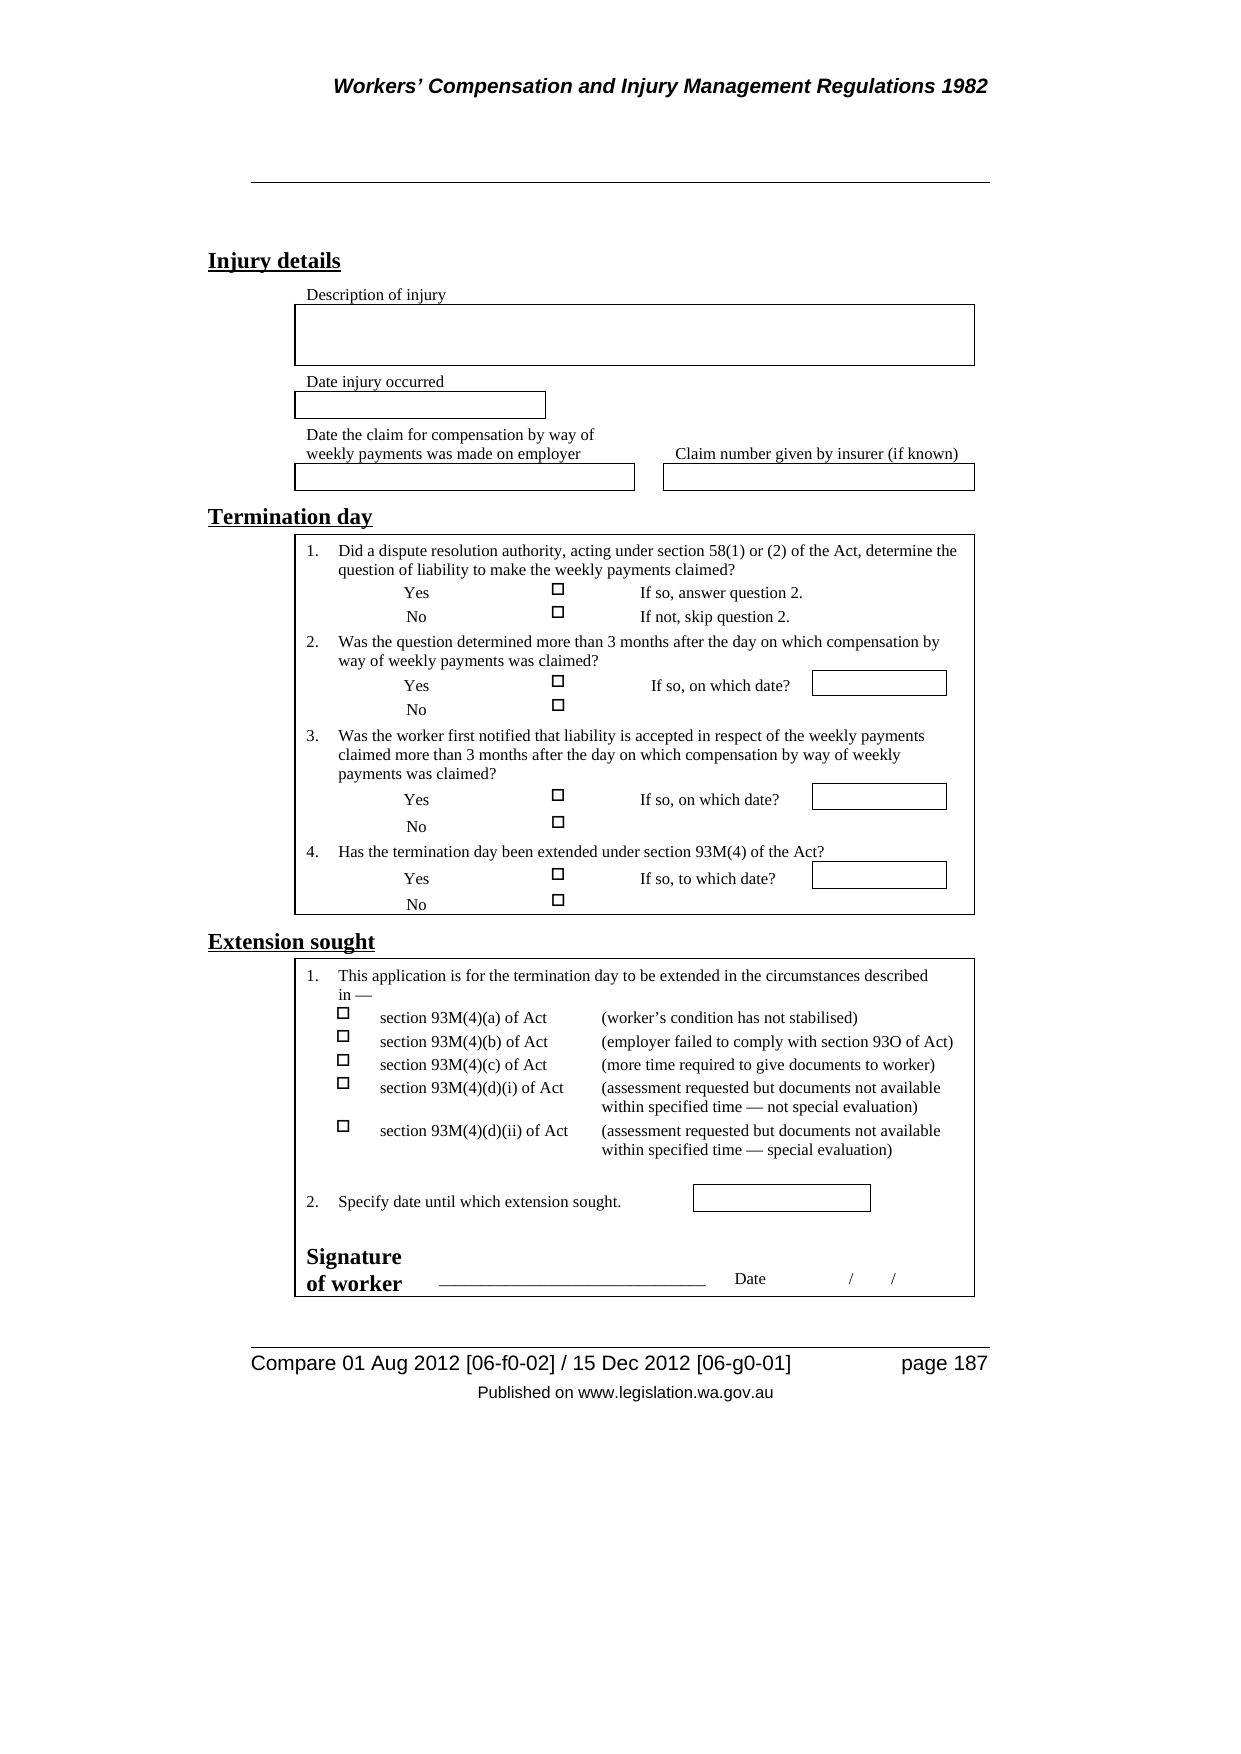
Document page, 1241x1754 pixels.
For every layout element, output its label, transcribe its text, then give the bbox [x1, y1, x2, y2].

text Extension sought [208, 928, 990, 954]
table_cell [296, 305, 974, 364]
text Termination day [208, 503, 990, 529]
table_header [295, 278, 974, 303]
text Injury details [208, 247, 990, 274]
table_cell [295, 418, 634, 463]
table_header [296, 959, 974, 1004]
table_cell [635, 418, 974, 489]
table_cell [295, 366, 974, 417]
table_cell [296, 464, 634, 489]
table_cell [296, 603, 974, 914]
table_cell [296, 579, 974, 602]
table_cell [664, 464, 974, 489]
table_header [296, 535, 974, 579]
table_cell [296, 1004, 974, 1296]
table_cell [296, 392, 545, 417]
